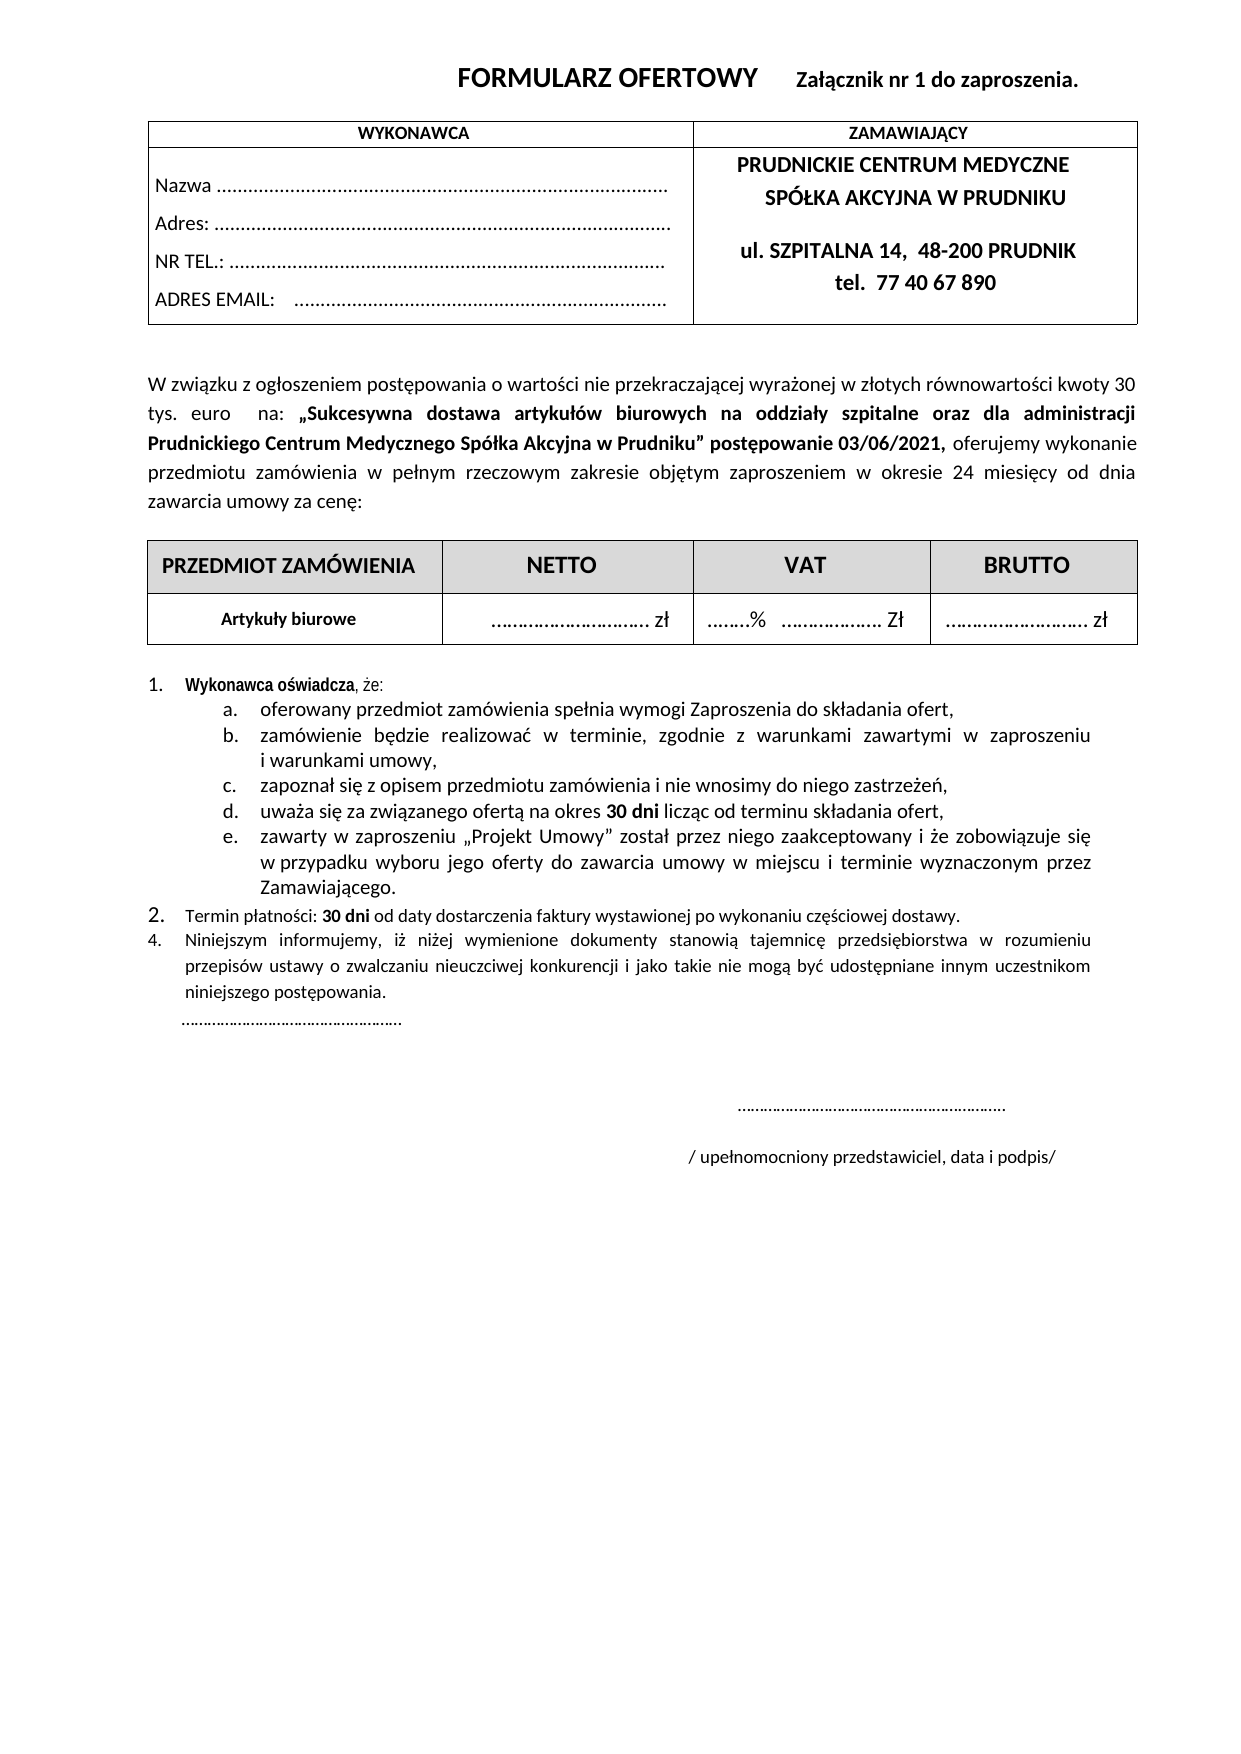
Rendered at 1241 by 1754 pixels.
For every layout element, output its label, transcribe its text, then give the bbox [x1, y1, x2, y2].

text FORMULARZ OFERTOWY Załącznik nr 1 do zaproszenia. [148, 59, 1079, 95]
table_header WYKONAWCA [149, 122, 693, 147]
text …………………………………………… [148, 1007, 1093, 1030]
table_header NETTO [443, 541, 693, 593]
list W związku z ogłoszeniem postępowania o wartości nie przekraczającej wyrażonej w złotych równowartości kwoty 30 tys. euro na: „Sukcesywna dostawa artykułów biurowych na oddziały szpitalne oraz dla administracji Prudnickiego Centrum Medycznego Spółka Akcyjna w Prudniku” postępowanie 03/06/2021, oferujemy wykonanie przedmiotu zamówienia w pełnym rzeczowym zakresie objętym zaproszeniem w okresie 24 miesięcy od dnia zawarcia umowy za cenę: [148, 371, 1137, 513]
table_header PRZEDMIOT ZAMÓWIENIA [148, 541, 442, 593]
list zamówienie będzie realizować w terminie, zgodnie z warunkami zawartymi w zaproszeniu i warunkami umowy, [223, 722, 1093, 773]
table_header VAT [694, 541, 930, 593]
table_cell PRUDNICKIE CENTRUM MEDYCZNE SPÓŁKA AKCYJNA W PRUDNIKU ul. SZPITALNA 14, 48-200 PRUDNIK tel. 77 40 67 890 [694, 148, 1137, 324]
list zapoznał się z opisem przedmiotu zamówienia i nie wnosimy do niego zastrzeżeń, [223, 773, 1093, 798]
text / upełnomocniony przedstawiciel, data i podpis/ [148, 1145, 1079, 1168]
list uważa się za związanego ofertą na okres 30 dni licząc od terminu składania ofert, [223, 798, 1093, 823]
table_cell ..……% ………………. Zł [694, 594, 930, 644]
table_cell Nazwa ...................................................................................... Adres: ....................................................................................... NR TEL.: ................................................................................... ADRES EMAIL: ....................................................................... [149, 148, 693, 324]
table_header ZAMAWIAJĄCY [694, 122, 1137, 147]
text …………………………………………………….. [207, 1061, 1079, 1142]
table_cell ………………………… zł [443, 594, 693, 644]
list Termin płatności: 30 dni od daty dostarczenia faktury wystawionej po wykonaniu częściowej dostawy. [148, 900, 1093, 928]
table_header BRUTTO [931, 541, 1137, 593]
table_cell ……………………… zł [931, 594, 1137, 644]
list Niniejszym informujemy, iż niżej wymienione dokumenty stanowią tajemnicę przedsiębiorstwa w rozumieniu przepisów ustawy o zwalczaniu nieuczciwej konkurencji i jako takie nie mogą być udostępniane innym uczestnikom niniejszego postępowania. [148, 928, 1093, 1003]
list zawarty w zaproszeniu „Projekt Umowy” został przez niego zaakceptowany i że zobowiązuje się w przypadku wyboru jego oferty do zawarcia umowy w miejscu i terminie wyznaczonym przez Zamawiającego. [223, 823, 1093, 900]
list oferowany przedmiot zamówienia spełnia wymogi Zaproszenia do składania ofert, [223, 696, 1093, 722]
list Wykonawca oświadcza, że: [148, 671, 1093, 696]
table_cell Artykuły biurowe [148, 594, 442, 644]
